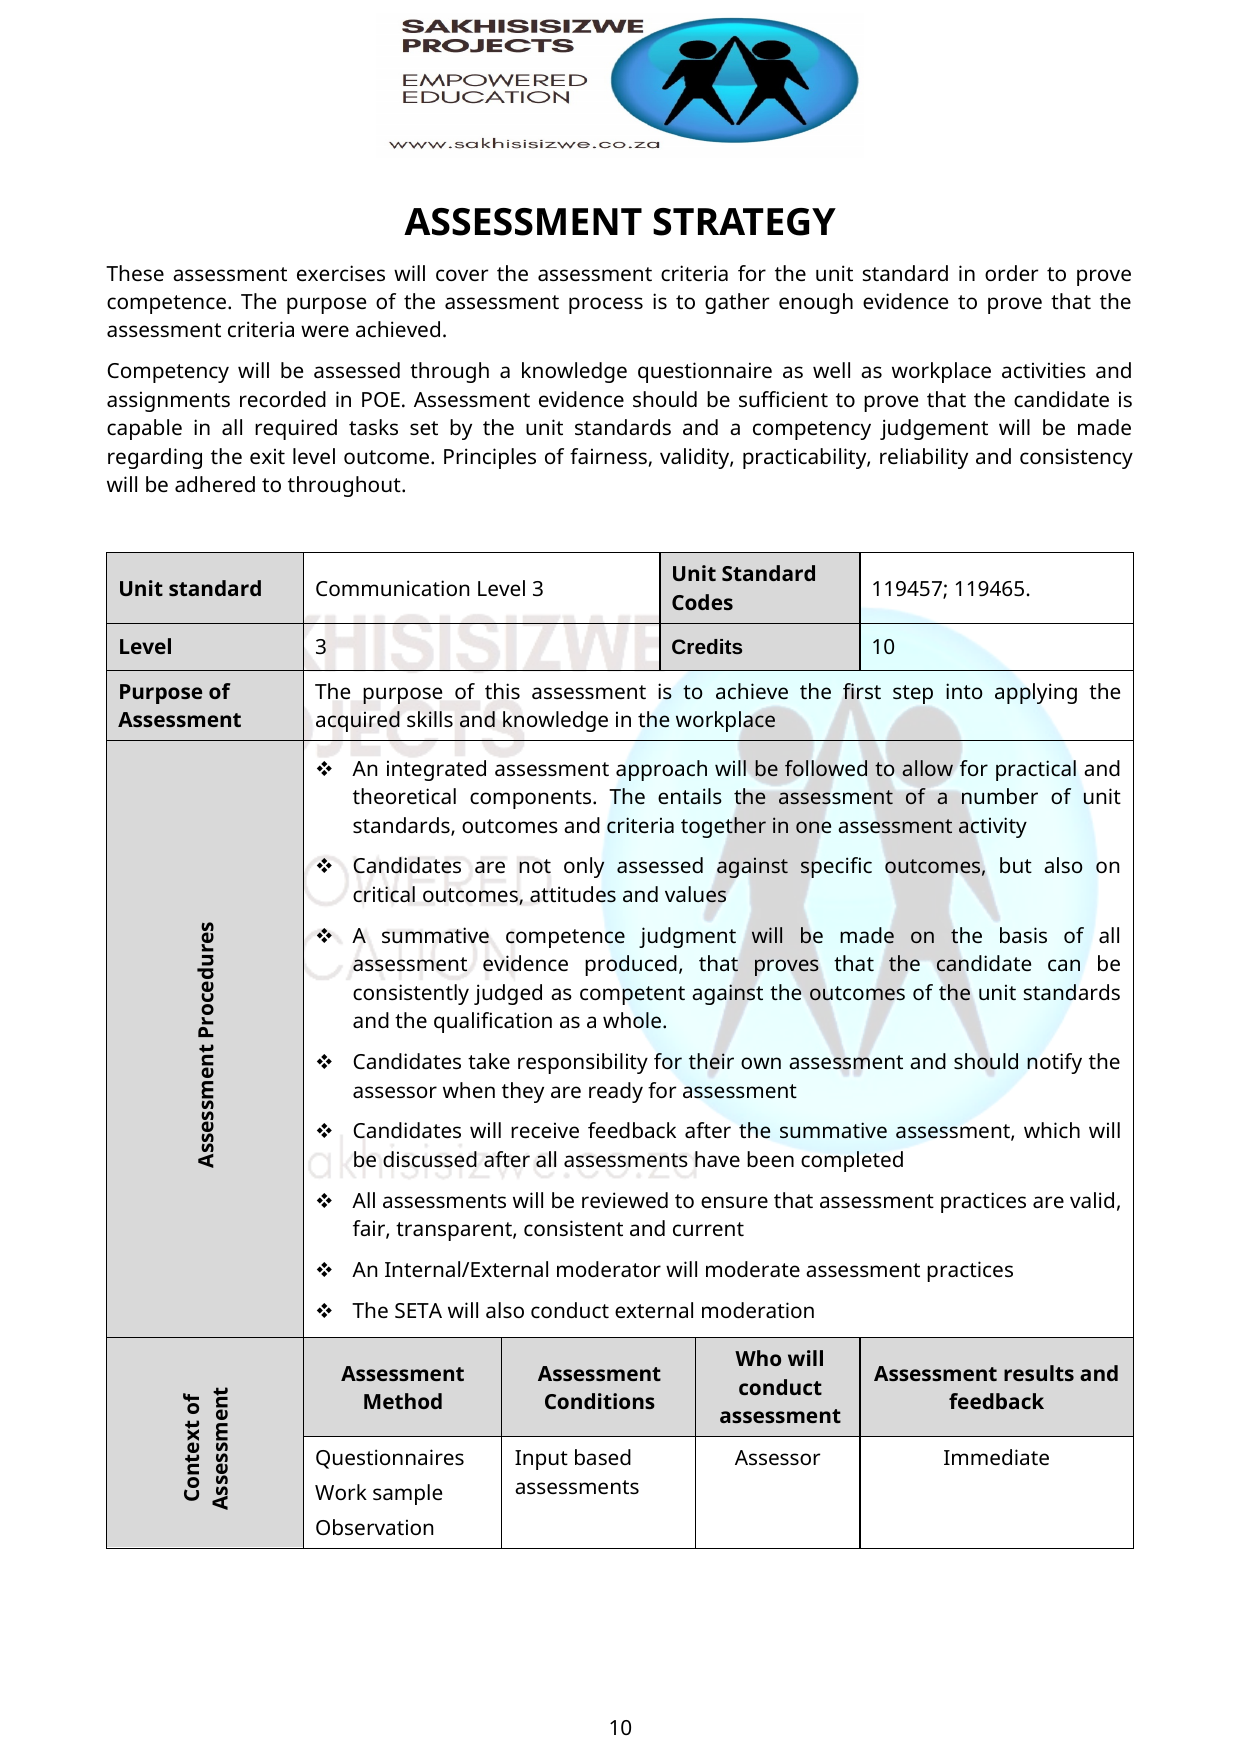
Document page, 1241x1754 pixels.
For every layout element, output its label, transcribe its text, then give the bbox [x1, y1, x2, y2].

table_cell An integrated assessment approach will be followed to allow for practical and theoretical components. The entails the assessment of a number of unit standards, outcomes and criteria together in one assessment activity Candidates are not only assessed against specific outcomes, but also on critical outcomes, attitudes and values A summative competence judgment will be made on the basis of all assessment evidence produced, that proves that the candidate can be consistently judged as competent against the outcomes of the unit standards and the qualification as a whole. Candidates take responsibility for their own assessment and should notify the assessor when they are ready for assessment Candidates will receive feedback after the summative assessment, which will be discussed after all assessments have been completed All assessments will be reviewed to ensure that assessment practices are valid, fair, transparent, consistent and current An Internal/External moderator will moderate assessment practices The SETA will also conduct external moderation [304, 741, 1133, 1337]
table_header 119457; 119465. [861, 553, 1133, 623]
table_cell Level [107, 624, 303, 670]
table_cell Assessment results and feedback [861, 1338, 1133, 1436]
subtitle ASSESSMENT STRATEGY [106, 195, 1134, 246]
table_cell 10 [861, 624, 1133, 670]
table_cell Input based assessments [502, 1437, 695, 1547]
table_cell Credits [661, 624, 859, 670]
table_cell Assessor [696, 1437, 859, 1547]
table_cell Who will conduct assessment [696, 1338, 859, 1436]
table_cell Assessment Method [304, 1338, 501, 1436]
table_cell The purpose of this assessment is to achieve the first step into applying the acquired skills and knowledge in the workplace [304, 671, 1133, 740]
table_cell Assessment Conditions [502, 1338, 695, 1436]
table_cell Immediate [861, 1437, 1133, 1547]
table_cell Assessment Procedures [107, 741, 303, 1337]
picture [376, 12, 864, 158]
text These assessment exercises will cover the assessment criteria for the unit standard in order to prove competence. The purpose of the assessment process is to gather enough evidence to prove that the assessment criteria were achieved. [106, 259, 1134, 344]
text Competency will be assessed through a knowledge questionnaire as well as workplace activities and assignments recorded in POE. Assessment evidence should be sufficient to prove that the candidate is capable in all required tasks set by the unit standards and a competency judgement will be made regarding the exit level outcome. Principles of fairness, validity, practicability, reliability and consistency will be adhered to throughout. [106, 357, 1134, 499]
table_cell 3 [304, 624, 659, 670]
table_header Communication Level 3 [304, 553, 659, 623]
table_cell Context of Assessment [107, 1338, 303, 1547]
table_header Unit standard [107, 553, 303, 623]
table_header Unit Standard Codes [661, 553, 859, 623]
table_cell Purpose of Assessment [107, 671, 303, 740]
table_cell Questionnaires Work sample Observation [304, 1437, 501, 1547]
